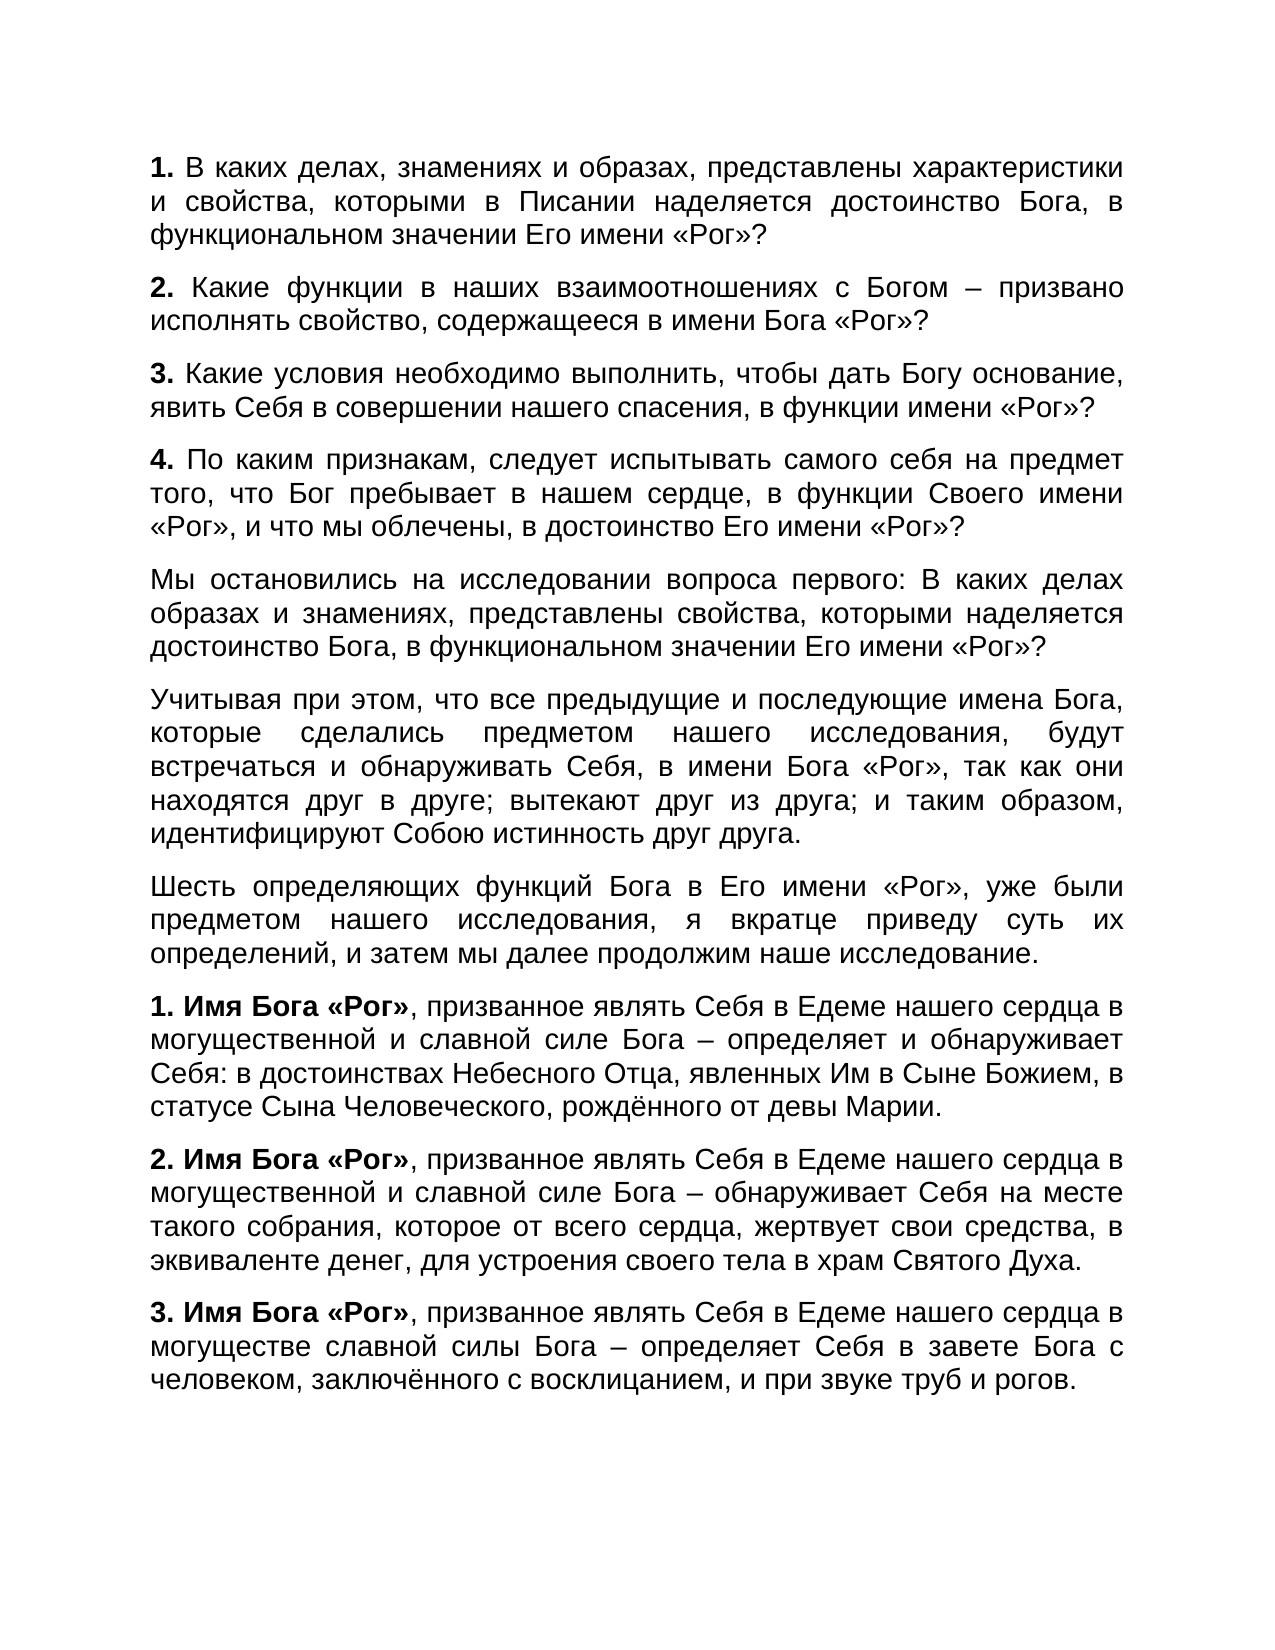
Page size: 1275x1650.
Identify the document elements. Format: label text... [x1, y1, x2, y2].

text 4. По каким признакам, следует испытывать самого себя на предмет того, что Бог пребывает в нашем сердце, в функции Своего имени «Рог», и что мы облечены, в достоинство Его имени «Рог»? [150, 442, 1125, 543]
text 3. Какие условия необходимо выполнить, чтобы дать Богу основание, явить Себя в совершении нашего спасения, в функции имени «Рог»? [150, 356, 1125, 423]
text 2. Имя Бога «Рог», призванное являть Себя в Едеме нашего сердца в могущественной и славной силе Бога – обнаруживает Себя на месте такого собрания, которое от всего сердца, жертвует свои средства, в эквиваленте денег, для устроения своего тела в храм Святого Духа. [150, 1142, 1125, 1276]
text 1. Имя Бога «Рог», призванное являть Себя в Едеме нашего сердца в могущественной и славной силе Бога – определяет и обнаруживает Себя: в достоинствах Небесного Отца, явленных Им в Сыне Божием, в статусе Сына Человеческого, рождённого от девы Марии. [150, 988, 1125, 1123]
text 2. Какие функции в наших взаимоотношениях с Богом – призвано исполнять свойство, содержащееся в имени Бога «Рог»? [150, 270, 1125, 337]
text 1. В каких делах, знамениях и образах, представлены характеристики и свойства, которыми в Писании наделяется достоинство Бога, в функциональном значении Его имени «Рог»? [150, 150, 1125, 251]
text 3. Имя Бога «Рог», призванное являть Себя в Едеме нашего сердца в могуществе славной силы Бога – определяет Себя в завете Бога с человеком, заключённого с восклицанием, и при звуке труб и рогов. [150, 1295, 1125, 1396]
text Мы остановились на исследовании вопроса первого: В каких делах образах и знамениях, представлены свойства, которыми наделяется достоинство Бога, в функциональном значении Его имени «Рог»? [150, 562, 1125, 663]
text Учитывая при этом, что все предыдущие и последующие имена Бога, которые сделались предметом нашего исследования, будут встречаться и обнаруживать Себя, в имени Бога «Рог», так как они находятся друг в друге; вытекают друг из друга; и таким образом, идентифицируют Собою истинность друг друга. [150, 682, 1125, 849]
text Шесть определяющих функций Бога в Его имени «Рог», уже были предметом нашего исследования, я вкратце приведу суть их определений, и затем мы далее продолжим наше исследование. [150, 869, 1125, 969]
